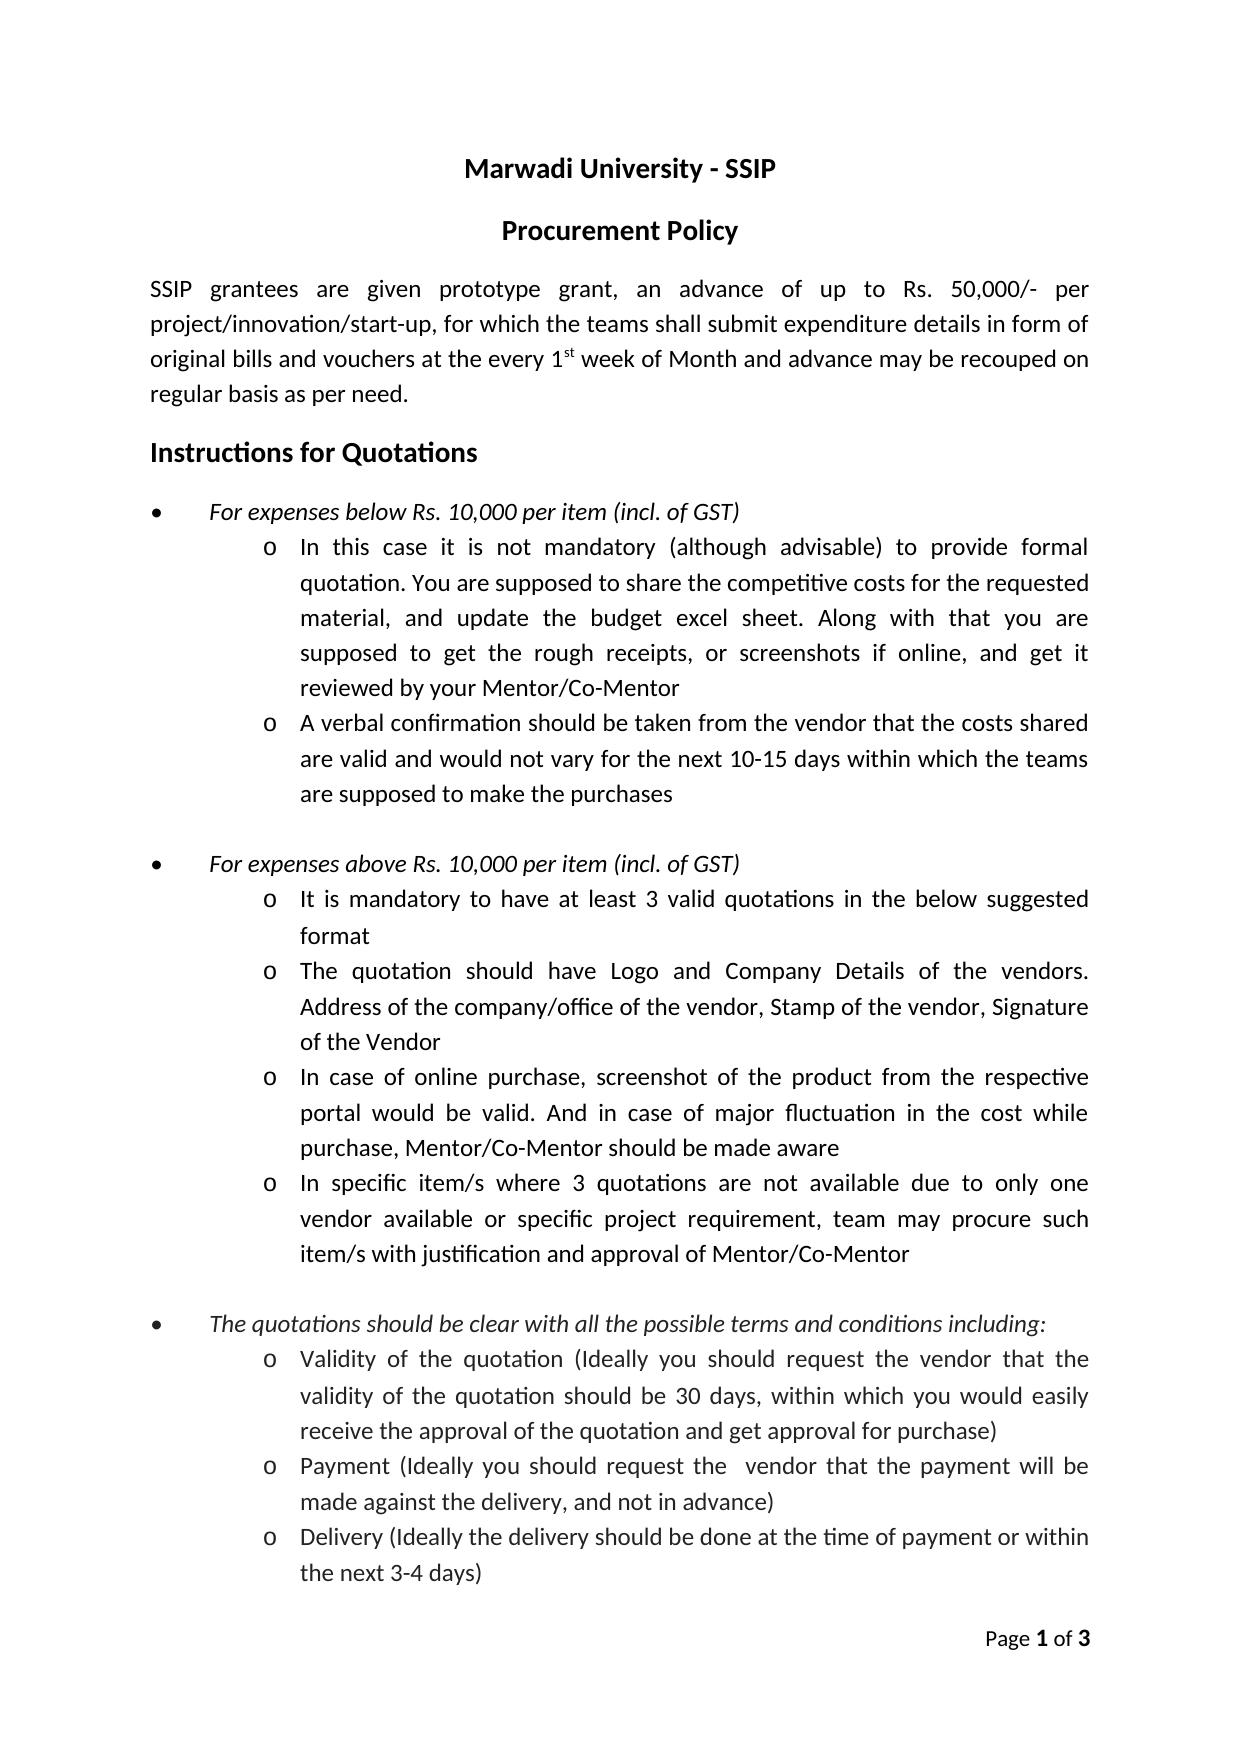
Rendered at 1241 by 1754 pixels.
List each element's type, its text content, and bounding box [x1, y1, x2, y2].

list It is mandatory to have at least 3 valid quotations in the below suggested format [262, 884, 1090, 950]
list A verbal confirmation should be taken from the vendor that the costs shared are valid and would not vary for the next 10-15 days within which the teams are supposed to make the purchases [262, 707, 1090, 809]
list Validity of the quotation (Ideally you should request the vendor that the validity of the quotation should be 30 days, within which you would easily receive the approval of the quotation and get approval for purchase) [262, 1344, 1090, 1445]
list The quotations should be clear with all the possible terms and conditions including: [150, 1309, 1090, 1339]
list The quotation should have Logo and Company Details of the vendors. Address of the company/office of the vendor, Stamp of the vendor, Signature of the Vendor [262, 955, 1090, 1057]
text Marwadi University - SSIP [150, 150, 1090, 186]
list For expenses above Rs. 10,000 per item (incl. of GST) [150, 849, 1090, 879]
text Instructions for Quotations [150, 434, 1090, 470]
text Procurement Policy [150, 212, 1090, 247]
list In case of online purchase, screenshot of the product from the respective portal would be valid. And in case of major fluctuation in the cost while purchase, Mentor/Co-Mentor should be made aware [262, 1061, 1090, 1163]
text SSIP grantees are given prototype grant, an advance of up to Rs. 50,000/- per project/innovation/start-up, for which the teams shall submit expenditure details in form of original bills and vouchers at the every 1st week of Month and advance may be recouped on regular basis as per need. [150, 273, 1090, 409]
list In specific item/s where 3 quotations are not available due to only one vendor available or specific project requirement, team may procure such item/s with justification and approval of Mentor/Co-Mentor [262, 1167, 1090, 1269]
list Payment (Ideally you should request the vendor that the payment will be made against the delivery, and not in advance) [262, 1450, 1090, 1517]
list In this case it is not mandatory (although advisable) to provide formal quotation. You are supposed to share the competitive costs for the requested material, and update the budget excel sheet. Along with that you are supposed to get the rough receipts, or screenshots if online, and get it reviewed by your Mentor/Co-Mentor [262, 531, 1090, 703]
list Delivery (Ideally the delivery should be done at the time of payment or within the next 3-4 days) [262, 1521, 1090, 1588]
list For expenses below Rs. 10,000 per item (incl. of GST) [150, 496, 1090, 527]
